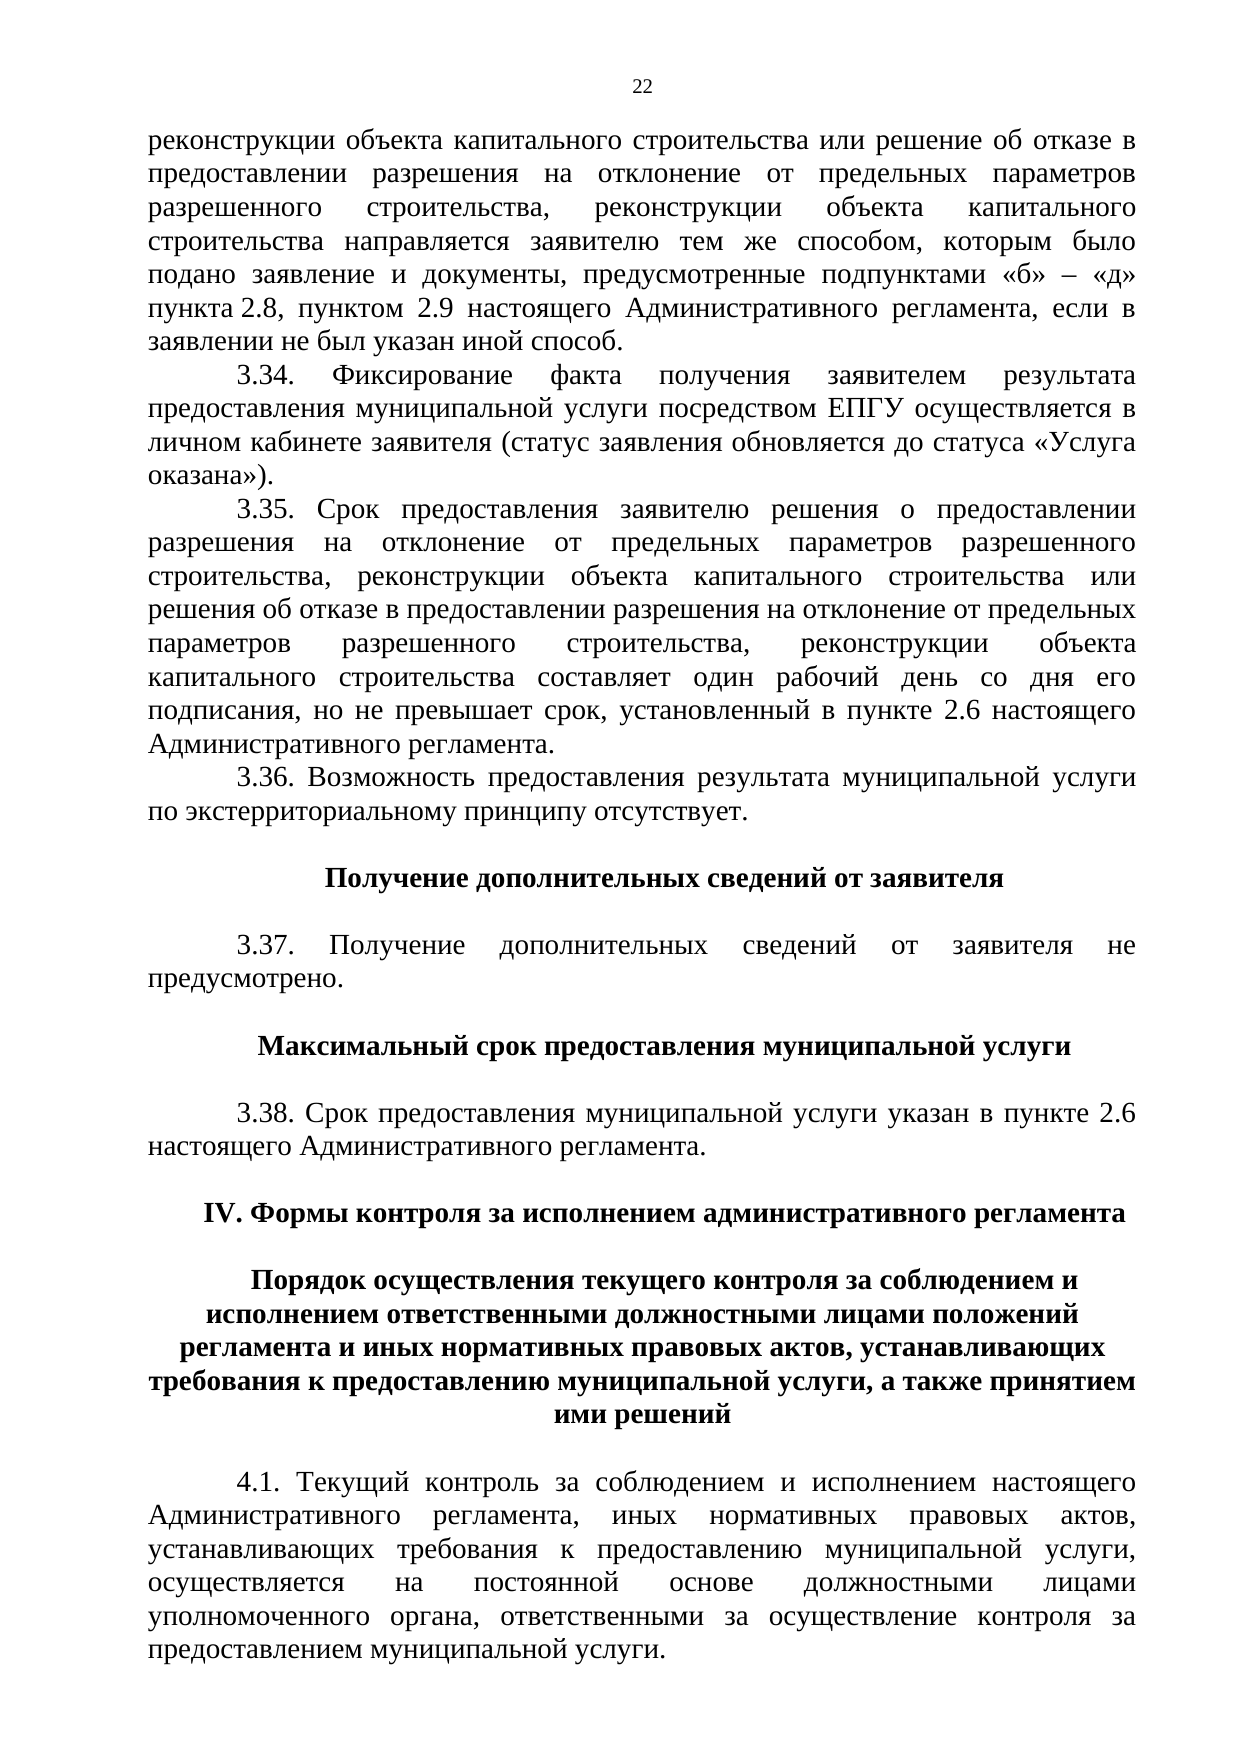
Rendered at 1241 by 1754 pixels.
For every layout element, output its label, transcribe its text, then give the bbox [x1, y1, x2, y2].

text 3.36. Возможность предоставления результата муниципальной услуги по экстерриториальному принципу отсутствует. [148, 759, 1137, 826]
text Получение дополнительных сведений от заявителя [148, 860, 1137, 893]
text 3.38. Срок предоставления муниципальной услуги указан в пункте 2.6 настоящего Административного регламента. [148, 1095, 1137, 1162]
text 3.37. Получение дополнительных сведений от заявителя не предусмотрено. [148, 927, 1137, 994]
text 3.35. Срок предоставления заявителю решения о предоставлении разрешения на отклонение от предельных параметров разрешенного строительства, реконструкции объекта капитального строительства или решения об отказе в предоставлении разрешения на отклонение от предельных параметров разрешенного строительства, реконструкции объекта капитального строительства составляет один рабочий день со дня его подписания, но не превышает срок, установленный в пункте 2.6 настоящего Административного регламента. [148, 491, 1137, 759]
text Порядок осуществления текущего контроля за соблюдением и исполнением ответственными должностными лицами положений регламента и иных нормативных правовых актов, устанавливающих требования к предоставлению муниципальной услуги, а также принятием ими решений [148, 1262, 1137, 1430]
text 4.1. Текущий контроль за соблюдением и исполнением настоящего Административного регламента, иных нормативных правовых актов, устанавливающих требования к предоставлению муниципальной услуги, осуществляется на постоянной основе должностными лицами уполномоченного органа, ответственными за осуществление контроля за предоставлением муниципальной услуги. [148, 1464, 1137, 1665]
text IV. Формы контроля за исполнением административного регламента [148, 1195, 1137, 1229]
text Максимальный срок предоставления муниципальной услуги [148, 1028, 1137, 1061]
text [148, 122, 1137, 357]
text 3.34. Фиксирование факта получения заявителем результата предоставления муниципальной услуги посредством ЕПГУ осуществляется в личном кабинете заявителя (статус заявления обновляется до статуса «Услуга оказана»). [148, 357, 1137, 491]
